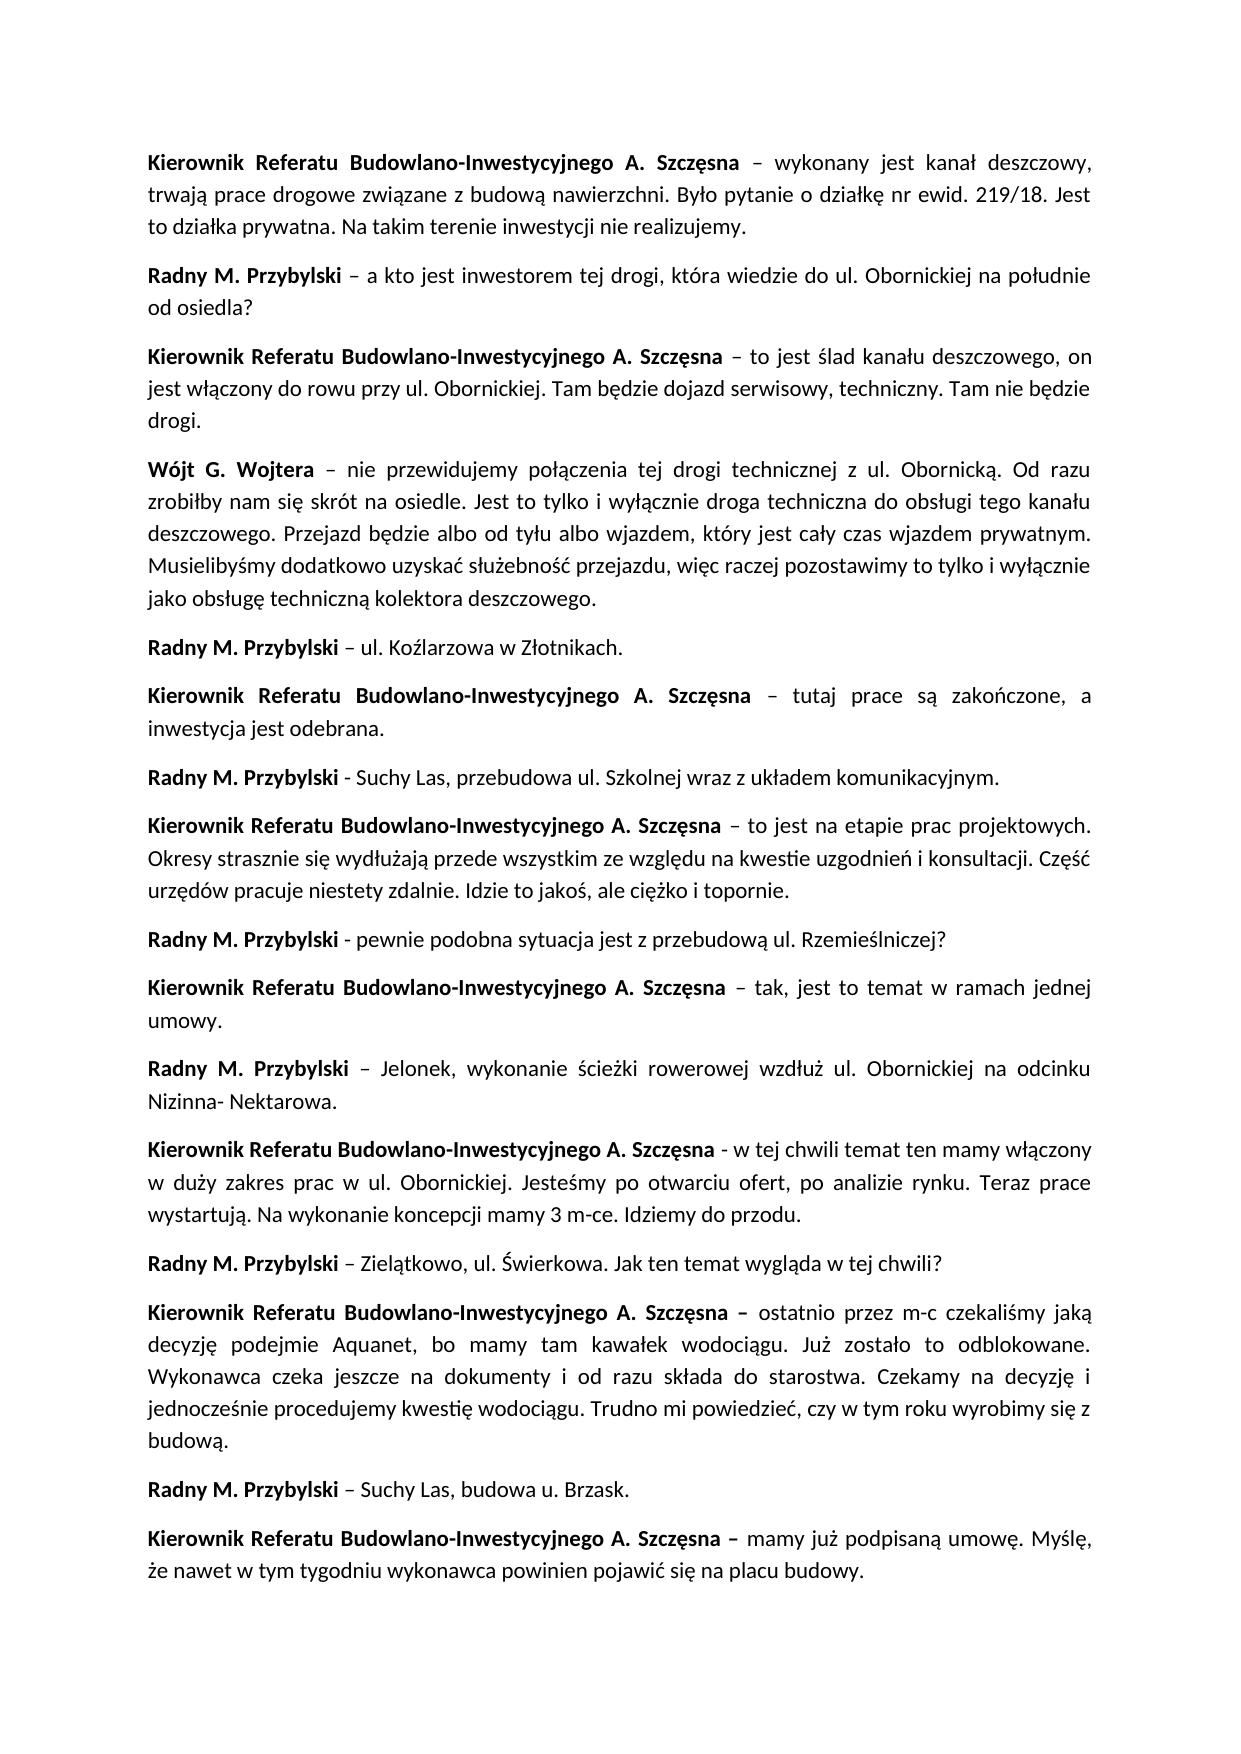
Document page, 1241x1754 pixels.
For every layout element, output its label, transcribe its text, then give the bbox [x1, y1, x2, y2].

text Kierownik Referatu Budowlano-Inwestycyjnego A. Szczęsna - w tej chwili temat ten mamy włączony w duży zakres prac w ul. Obornickiej. Jesteśmy po otwarciu ofert, po analizie rynku. Teraz prace wystartują. Na wykonanie koncepcji mamy 3 m-ce. Idziemy do przodu. [148, 1136, 1093, 1228]
text Radny M. Przybylski - pewnie podobna sytuacja jest z przebudową ul. Rzemieślniczej? [148, 925, 1093, 953]
text Kierownik Referatu Budowlano-Inwestycyjnego A. Szczęsna – tak, jest to temat w ramach jednej umowy. [148, 973, 1093, 1034]
text Radny M. Przybylski - Suchy Las, przebudowa ul. Szkolnej wraz z układem komunikacyjnym. [148, 763, 1093, 791]
text Radny M. Przybylski – Jelonek, wykonanie ścieżki rowerowej wzdłuż ul. Obornickiej na odcinku Nizinna- Nektarowa. [148, 1054, 1093, 1115]
text Radny M. Przybylski – Zielątkowo, ul. Świerkowa. Jak ten temat wygląda w tej chwili? [148, 1249, 1093, 1277]
text Radny M. Przybylski – ul. Koźlarzowa w Złotnikach. [148, 633, 1093, 661]
text Radny M. Przybylski – a kto jest inwestorem tej drogi, która wiedzie do ul. Obornickiej na południe od osiedla? [148, 261, 1093, 321]
text Kierownik Referatu Budowlano-Inwestycyjnego A. Szczęsna – tutaj prace są zakończone, a inwestycja jest odebrana. [148, 682, 1093, 742]
text Wójt G. Wojtera – nie przewidujemy połączenia tej drogi technicznej z ul. Obornicką. Od razu zrobiłby nam się skrót na osiedle. Jest to tylko i wyłącznie droga techniczna do obsługi tego kanału deszczowego. Przejazd będzie albo od tyłu albo wjazdem, który jest cały czas wjazdem prywatnym. Musielibyśmy dodatkowo uzyskać służebność przejazdu, więc raczej pozostawimy to tylko i wyłącznie jako obsługę techniczną kolektora deszczowego. [148, 455, 1093, 612]
text Radny M. Przybylski – Suchy Las, budowa u. Brzask. [148, 1475, 1093, 1503]
text Kierownik Referatu Budowlano-Inwestycyjnego A. Szczęsna – to jest na etapie prac projektowych. Okresy strasznie się wydłużają przede wszystkim ze względu na kwestie uzgodnień i konsultacji. Część urzędów pracuje niestety zdalnie. Idzie to jakoś, ale ciężko i topornie. [148, 811, 1093, 904]
text Kierownik Referatu Budowlano-Inwestycyjnego A. Szczęsna – wykonany jest kanał deszczowy, trwają prace drogowe związane z budową nawierzchni. Było pytanie o działkę nr ewid. 219/18. Jest to działka prywatna. Na takim terenie inwestycji nie realizujemy. [148, 148, 1093, 240]
text Kierownik Referatu Budowlano-Inwestycyjnego A. Szczęsna – mamy już podpisaną umowę. Myślę, że nawet w tym tygodniu wykonawca powinien pojawić się na placu budowy. [148, 1524, 1093, 1584]
text Kierownik Referatu Budowlano-Inwestycyjnego A. Szczęsna – ostatnio przez m-c czekaliśmy jaką decyzję podejmie Aquanet, bo mamy tam kawałek wodociągu. Już zostało to odblokowane. Wykonawca czeka jeszcze na dokumenty i od razu składa do starostwa. Czekamy na decyzję i jednocześnie procedujemy kwestię wodociągu. Trudno mi powiedzieć, czy w tym roku wyrobimy się z budową. [148, 1298, 1093, 1454]
text Kierownik Referatu Budowlano-Inwestycyjnego A. Szczęsna – to jest ślad kanału deszczowego, on jest włączony do rowu przy ul. Obornickiej. Tam będzie dojazd serwisowy, techniczny. Tam nie będzie drogi. [148, 342, 1093, 434]
